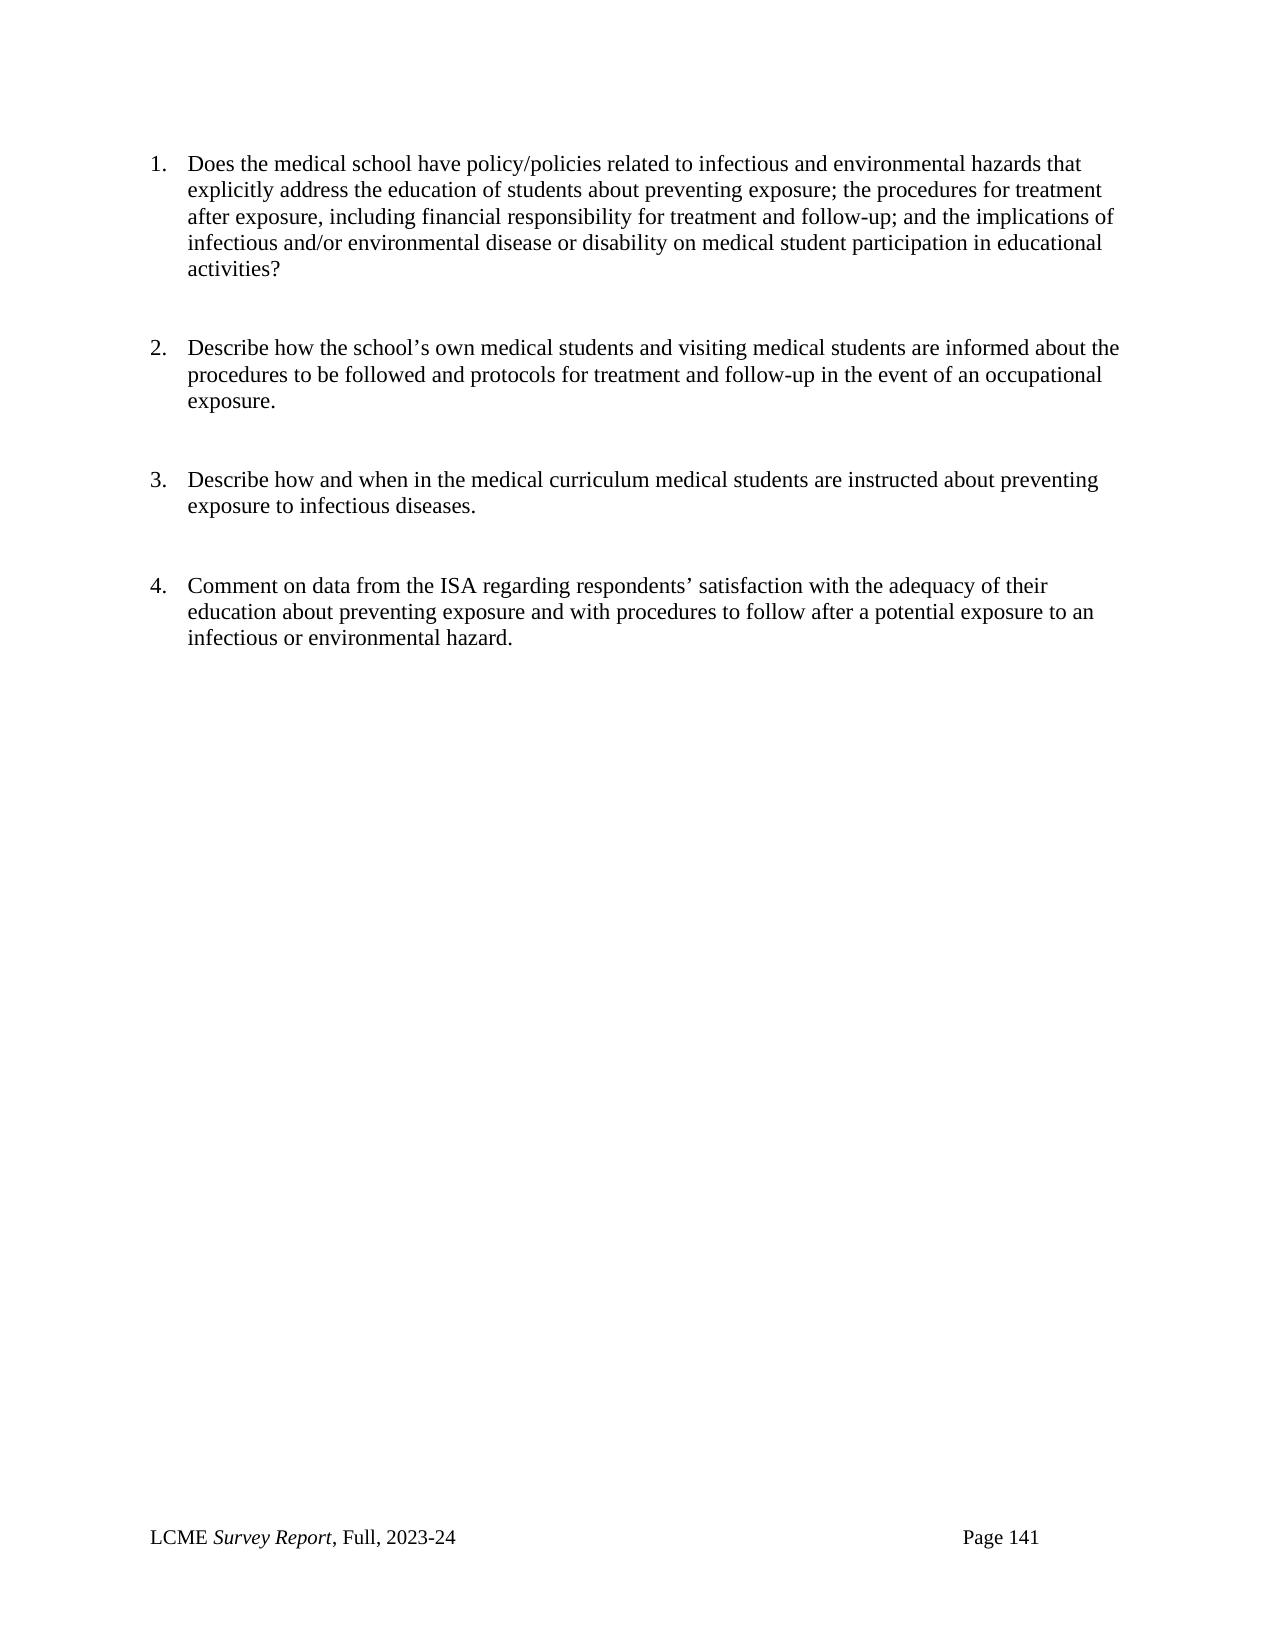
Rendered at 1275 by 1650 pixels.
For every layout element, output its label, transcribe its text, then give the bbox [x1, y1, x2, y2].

list Describe how the school’s own medical students and visiting medical students are informed about the procedures to be followed and protocols for treatment and follow-up in the event of an occupational exposure. [150, 334, 1125, 413]
list Comment on data from the ISA regarding respondents’ satisfaction with the adequacy of their education about preventing exposure and with procedures to follow after a potential exposure to an infectious or environmental hazard. [150, 572, 1125, 651]
list Describe how and when in the medical curriculum medical students are instructed about preventing exposure to infectious diseases. [150, 466, 1125, 519]
list Does the medical school have policy/policies related to infectious and environmental hazards that explicitly address the education of students about preventing exposure; the procedures for treatment after exposure, including financial responsibility for treatment and follow-up; and the implications of infectious and/or environmental disease or disability on medical student participation in educational activities? [150, 150, 1125, 282]
